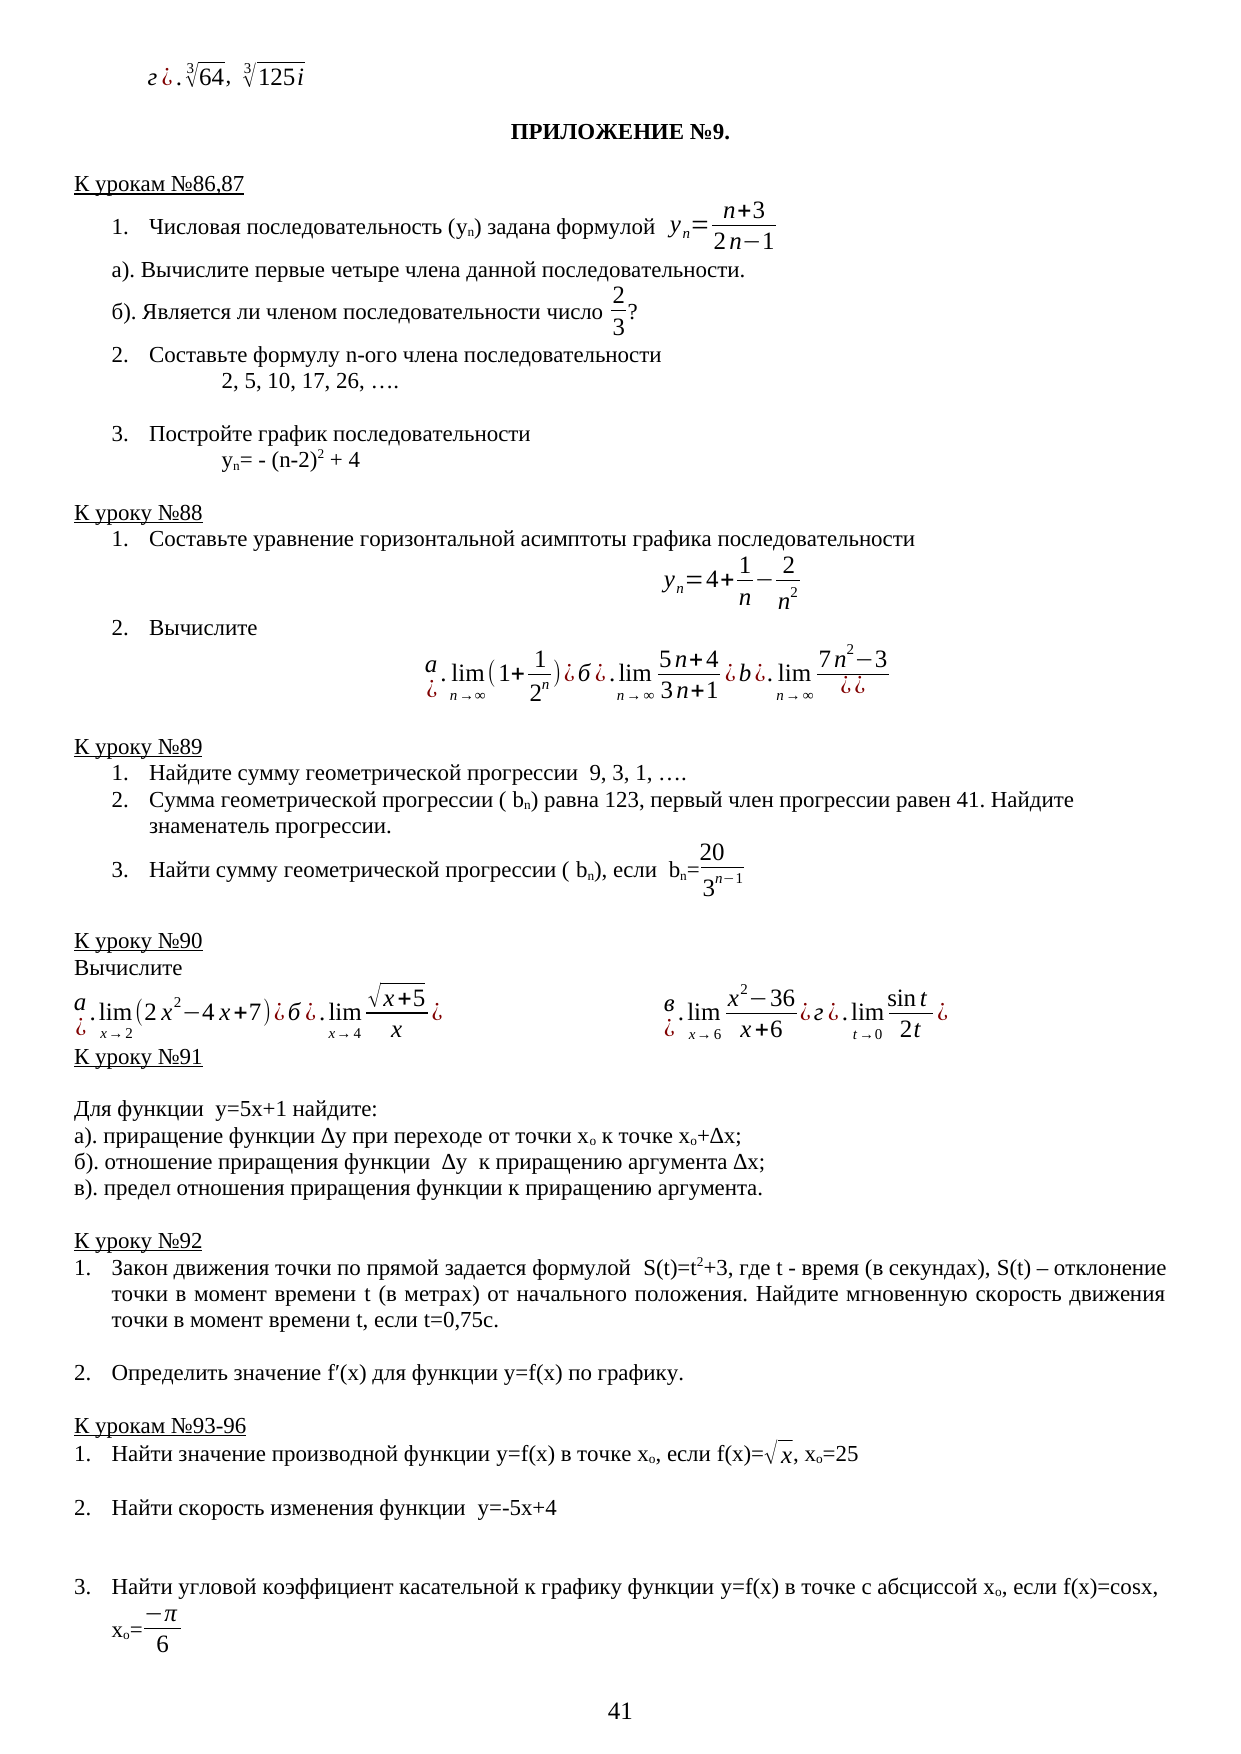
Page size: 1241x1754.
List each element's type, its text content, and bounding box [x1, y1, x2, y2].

text б). Является ли членом последовательности число ? [111, 282, 1167, 341]
list Найти скорость изменения функции y=-5х+4 [74, 1494, 1167, 1521]
text К уроку №88 [74, 499, 1167, 526]
text Вычислите [74, 954, 1167, 980]
list Составьте формулу n-ого члена последовательности [111, 341, 1167, 367]
text К урокам №86,87 [74, 170, 1167, 197]
list Закон движения точки по прямой задается формулой S(t)=t2+3, где t - время (в секундах), S(t) – отклонение точки в момент времени t (в метрах) от начального положения. Найдите мгновенную скорость движения точки в момент времени t, если t=0,75с. [74, 1253, 1167, 1333]
text К уроку №90 [74, 927, 1167, 954]
list Найти сумму геометрической прогрессии ( bn), если bn= [111, 838, 1167, 901]
text К уроку №91 [74, 1043, 1167, 1069]
text б). отношение приращения функции ∆y к приращению аргумента ∆х; [74, 1148, 1167, 1174]
text а). приращение функции ∆y при переходе от точки хо к точке хо+∆х; [74, 1122, 1167, 1148]
list Составьте уравнение горизонтальной асимптоты графика последовательности [111, 526, 1167, 552]
text , [74, 59, 1167, 91]
text Для функции y=5x+1 найдите: [74, 1095, 1167, 1122]
text К уроку №92 [74, 1227, 1167, 1253]
text К уроку №89 [74, 733, 1167, 759]
list Определить значение f′(х) для функции y=f(x) по графику. [74, 1359, 1167, 1385]
list Постройте график последовательности [111, 420, 1167, 446]
list Числовая последовательность (yn) задана формулой [111, 197, 1167, 256]
text ПРИЛОЖЕНИЕ №9. [74, 118, 1167, 144]
list Вычислите [111, 614, 1167, 641]
text К урокам №93-96 [74, 1412, 1167, 1438]
list Найти значение производной функции y=f(x) в точке хо, если f(x)=, хо=25 [74, 1438, 1167, 1468]
text а). Вычислите первые четыре члена данной последовательности. [111, 256, 1167, 282]
text в). предел отношения приращения функции к приращению аргумента. [74, 1174, 1167, 1201]
list Найдите сумму геометрической прогрессии 9, 3, 1, …. [111, 759, 1167, 786]
list Найти угловой коэффициент касательной к графику функции y=f(x) в точке с абсциссой хо, если f(x)=соsx, хо= [74, 1573, 1167, 1658]
text 2, 5, 10, 17, 26, …. [221, 367, 1167, 394]
text yn= - (n-2)2 + 4 [221, 446, 1167, 473]
list Сумма геометрической прогрессии ( bn) равна 123, первый член прогрессии равен 41. Найдите знаменатель прогрессии. [111, 786, 1167, 838]
